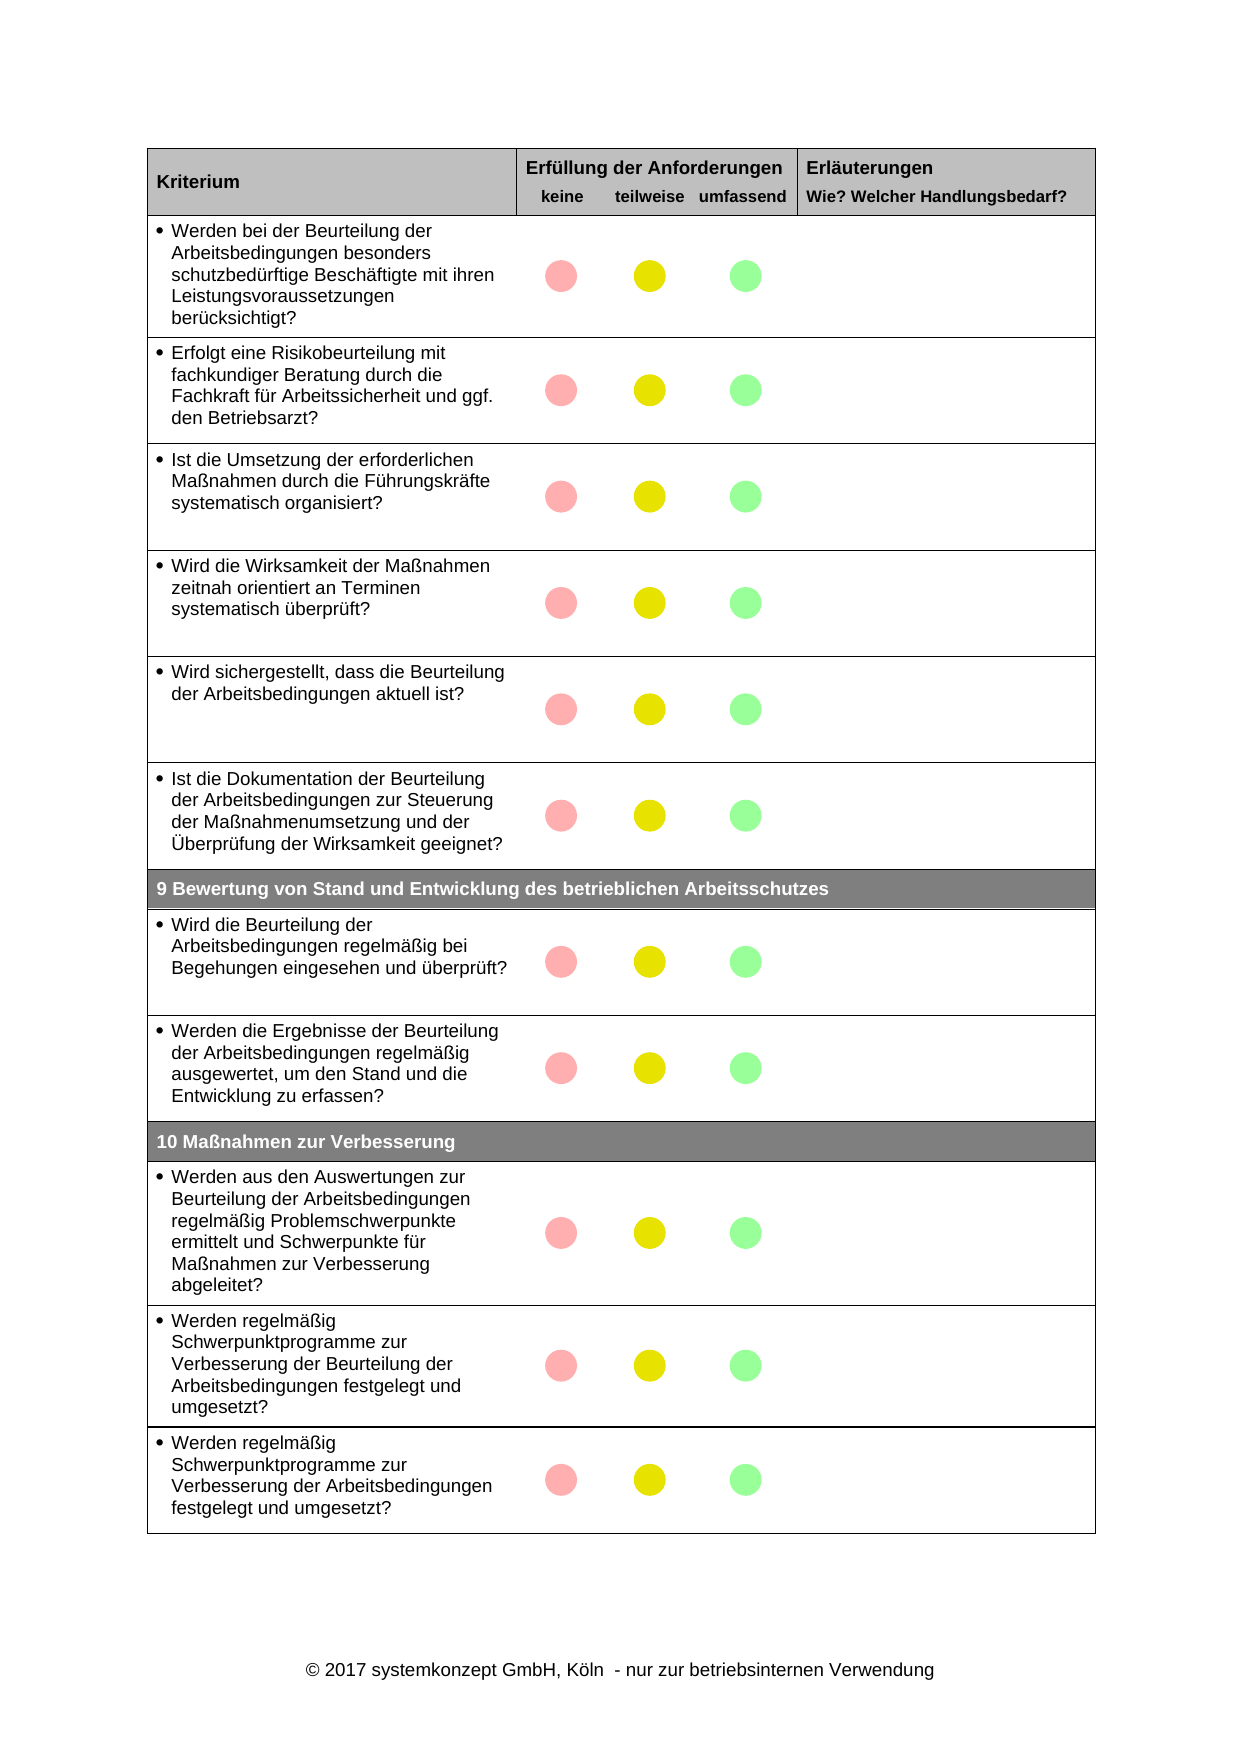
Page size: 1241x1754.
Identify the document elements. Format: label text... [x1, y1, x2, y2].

table_header Erläuterungen Wie? Welcher Handlungsbedarf? [798, 149, 1095, 215]
table_cell [605, 1306, 694, 1426]
table_cell [694, 216, 797, 337]
table_cell Wird die Wirksamkeit der Maßnahmen zeitnah orientiert an Terminen systematisch überprüft? [148, 551, 517, 656]
table_cell Werden regelmäßig Schwerpunktprogramme zur Verbesserung der Arbeitsbedingungen festgelegt und umgesetzt? [148, 1428, 517, 1533]
table_cell [605, 551, 694, 656]
table_cell [517, 444, 605, 549]
table_cell [517, 551, 605, 656]
table_header Erfüllung der Anforderungen keine teilweise umfassend [517, 149, 797, 215]
table_cell [694, 1162, 797, 1304]
table_cell [694, 444, 797, 549]
table_cell [694, 910, 797, 1015]
table_cell [797, 1306, 1095, 1426]
table_cell [517, 1016, 605, 1121]
table_cell [797, 444, 1095, 549]
table_cell [694, 1428, 797, 1533]
table_cell 9 Bewertung von Stand und Entwicklung des betrieblichen Arbeitsschutzes [148, 870, 1095, 908]
table_cell [797, 551, 1095, 656]
table_cell [605, 1016, 694, 1121]
table_cell Ist die Dokumentation der Beurteilung der Arbeitsbedingungen zur Steuerung der Maßnahmenumsetzung und der Überprüfung der Wirksamkeit geeignet? [148, 763, 517, 869]
table_cell [517, 763, 605, 869]
table_cell [517, 1162, 605, 1304]
table_cell [797, 1162, 1095, 1304]
table_cell [605, 444, 694, 549]
table_cell [694, 1016, 797, 1121]
table_cell [517, 910, 605, 1015]
table_cell [605, 1428, 694, 1533]
table_cell Werden die Ergebnisse der Beurteilung der Arbeitsbedingungen regelmäßig ausgewertet, um den Stand und die Entwicklung zu erfassen? [148, 1016, 517, 1121]
table_cell [517, 1306, 605, 1426]
table_cell Wird die Beurteilung der Arbeitsbedingungen regelmäßig bei Begehungen eingesehen und überprüft? [148, 910, 517, 1015]
table_cell [694, 551, 797, 656]
table_cell [797, 1428, 1095, 1533]
table_cell Ist die Umsetzung der erforderlichen Maßnahmen durch die Führungskräfte systematisch organisiert? [148, 444, 517, 549]
table_cell [517, 1428, 605, 1533]
table_cell [694, 657, 797, 762]
table_cell [605, 910, 694, 1015]
table_cell [517, 338, 605, 443]
table_cell [605, 1162, 694, 1304]
table_cell [797, 216, 1095, 337]
table_cell Werden bei der Beurteilung der Arbeitsbedingungen besonders schutzbedürftige Beschäftigte mit ihren Leistungsvoraussetzungen berücksichtigt? [148, 216, 517, 337]
table_cell Werden regelmäßig Schwerpunktprogramme zur Verbesserung der Beurteilung der Arbeitsbedingungen festgelegt und umgesetzt? [148, 1306, 517, 1426]
table_cell [694, 1306, 797, 1426]
table_cell [797, 763, 1095, 869]
table_cell Erfolgt eine Risikobeurteilung mit fachkundiger Beratung durch die Fachkraft für Arbeitssicherheit und ggf. den Betriebsarzt? [148, 338, 517, 443]
table_cell [694, 338, 797, 443]
table_header Kriterium [148, 149, 516, 215]
table_cell [605, 216, 694, 337]
table_cell [605, 763, 694, 869]
table_cell Wird sichergestellt, dass die Beurteilung der Arbeitsbedingungen aktuell ist? [148, 657, 517, 762]
table_cell [797, 657, 1095, 762]
table_cell [605, 657, 694, 762]
table_cell [797, 338, 1095, 443]
table_cell [517, 216, 605, 337]
table_cell Werden aus den Auswertungen zur Beurteilung der Arbeitsbedingungen regelmäßig Problemschwerpunkte ermittelt und Schwerpunkte für Maßnahmen zur Verbesserung abgeleitet? [148, 1162, 517, 1304]
table_cell [797, 910, 1095, 1015]
table_cell [797, 1016, 1095, 1121]
table_cell [694, 763, 797, 869]
table_cell 10 Maßnahmen zur Verbesserung [148, 1122, 1095, 1161]
table_cell [517, 657, 605, 762]
table_cell [605, 338, 694, 443]
